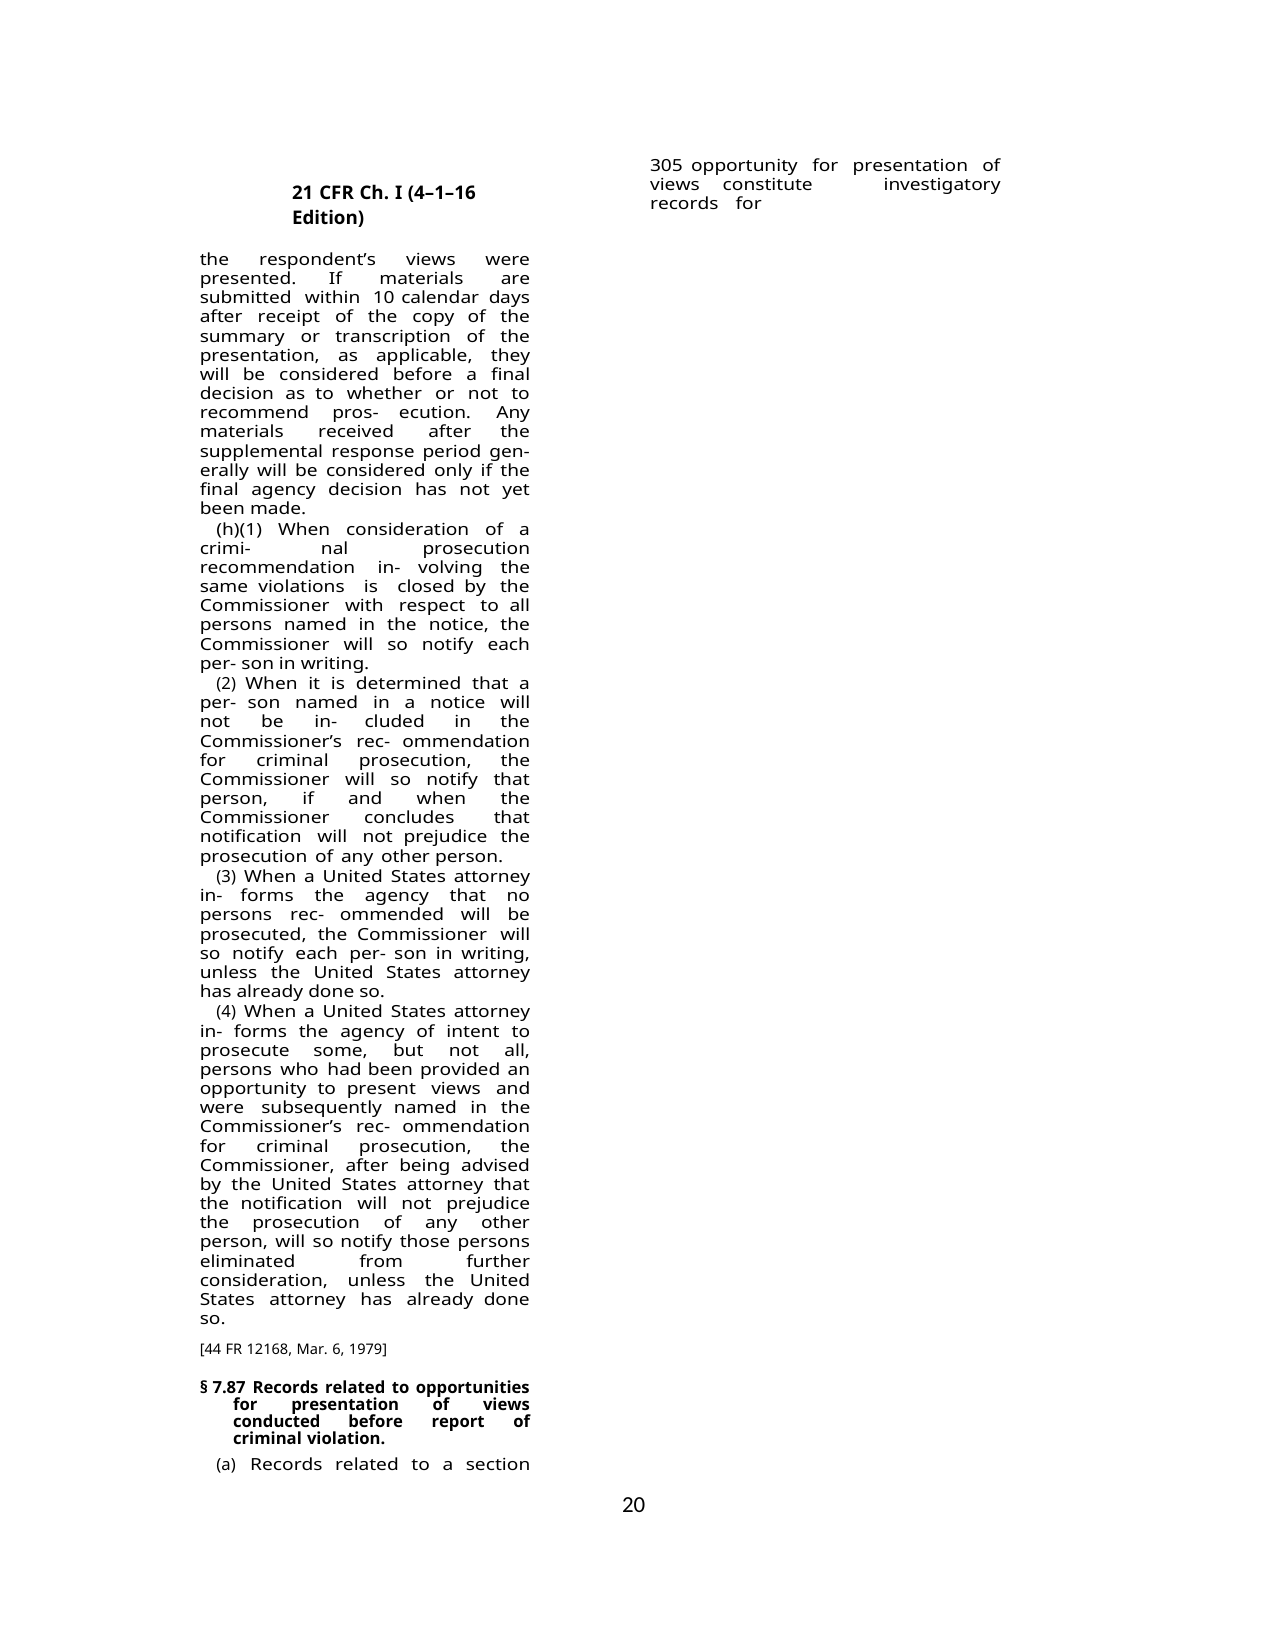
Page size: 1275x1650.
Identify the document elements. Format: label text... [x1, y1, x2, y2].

list Records related to a section 305 opportunity for presentation of views constitute investigatory records for [650, 156, 1000, 213]
subtitle § 7.87 Records related to opportunities for presentation of views conducted before report of criminal violation. [199, 1379, 530, 1448]
text (h)(1) When consideration of a crimi- nal prosecution recommendation in- volving the same violations is closed by the Commissioner with respect to all persons named in the notice, the Commissioner will so notify each per- son in writing. [199, 520, 530, 673]
list When a United States attorney in- forms the agency of intent to prosecute some, but not all, persons who had been provided an opportunity to present views and were subsequently named in the Commissioner’s rec- ommendation for criminal prosecution, the Commissioner, after being advised by the United States attorney that the notification will not prejudice the prosecution of any other person, will so notify those persons eliminated from further consideration, unless the United States attorney has already done so. [199, 1003, 530, 1328]
subtitle 21 CFR Ch. I (4–1–16 Edition) [292, 179, 542, 230]
list When it is determined that a per- son named in a notice will not be in- cluded in the Commissioner’s rec- ommendation for criminal prosecution, the Commissioner will so notify that person, if and when the Commissioner concludes that notification will not prejudice the prosecution of any other person. [199, 674, 530, 866]
list When a United States attorney in- forms the agency that no persons rec- ommended will be prosecuted, the Commissioner will so notify each per- son in writing, unless the United States attorney has already done so. [199, 867, 530, 1001]
text [44 FR 12168, Mar. 6, 1979] [199, 1339, 625, 1359]
text the respondent’s views were presented. If materials are submitted within 10 calendar days after receipt of the copy of the summary or transcription of the presentation, as applicable, they will be considered before a final decision as to whether or not to recommend pros- ecution. Any materials received after the supplemental response period gen- erally will be considered only if the final agency decision has not yet been made. [199, 250, 530, 518]
